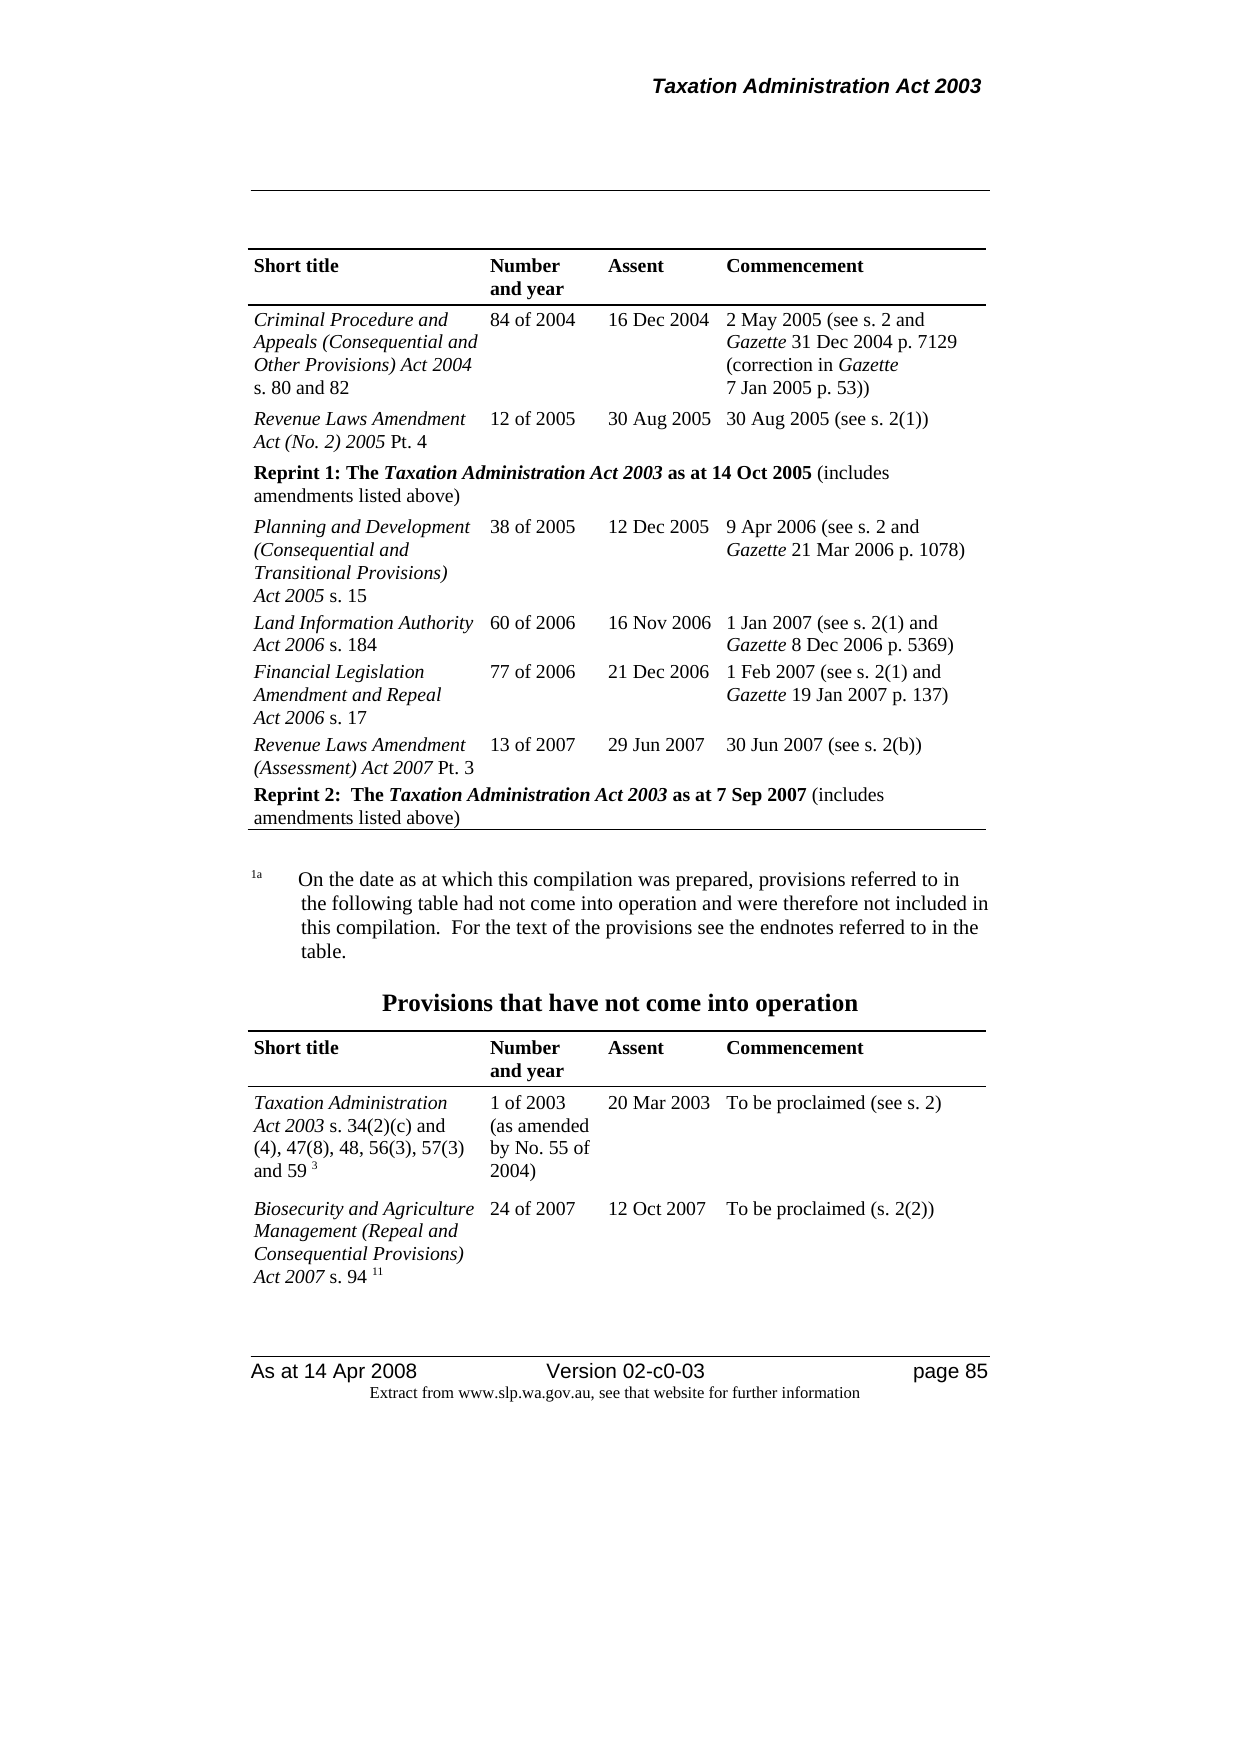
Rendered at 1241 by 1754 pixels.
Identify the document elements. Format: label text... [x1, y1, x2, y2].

table_header Commencement [720, 1032, 986, 1086]
table_cell 30 Aug 2005 [602, 403, 720, 457]
table_cell 13 of 2007 [484, 729, 602, 779]
table_cell 12 Dec 2005 [602, 511, 720, 606]
table_cell 60 of 2006 [484, 606, 602, 656]
table_cell 1 of 2003 (as amended by No. 55 of 2004) [484, 1087, 602, 1186]
table_cell Financial Legislation Amendment and Repeal Act 2006 s. 17 [248, 656, 484, 729]
table_cell 12 Oct 2007 [602, 1186, 720, 1288]
text 1a On the date as at which this compilation was prepared, provisions referred to in the following table had not come into operation and were therefore not included in this compilation. For the text of the provisions see the endnotes referred to in the table. [251, 867, 990, 963]
table_cell Biosecurity and Agriculture Management (Repeal and Consequential Provisions) Act 2007 s. 94 11 [248, 1186, 484, 1288]
table_header Number and year [484, 250, 602, 303]
table_cell Taxation Administration Act 2003 s. 34(2)(c) and (4), 47(8), 48, 56(3), 57(3) and 59 3 [248, 1087, 484, 1186]
table_cell 9 Apr 2006 (see s. 2 and Gazette 21 Mar 2006 p. 1078) [720, 511, 986, 606]
table_cell Revenue Laws Amendment (Assessment) Act 2007 Pt. 3 [248, 729, 484, 779]
table_cell Criminal Procedure and Appeals (Consequential and Other Provisions) Act 2004 s. 80 and 82 [248, 306, 484, 403]
table_header Number and year [484, 1032, 602, 1086]
table_cell 1 Jan 2007 (see s. 2(1) and Gazette 8 Dec 2006 p. 5369) [720, 606, 986, 656]
table_cell 2 May 2005 (see s. 2 and Gazette 31 Dec 2004 p. 7129 (correction in Gazette 7 Jan 2005 p. 53)) [720, 306, 986, 403]
table_header Short title [248, 1032, 484, 1086]
table_cell 20 Mar 2003 [602, 1087, 720, 1186]
table_cell 1 Feb 2007 (see s. 2(1) and Gazette 19 Jan 2007 p. 137) [720, 656, 986, 729]
table_header Commencement [720, 250, 986, 303]
table_cell Planning and Development (Consequential and Transitional Provisions) Act 2005 s. 15 [248, 511, 484, 606]
table_cell 77 of 2006 [484, 656, 602, 729]
table_cell 29 Jun 2007 [602, 729, 720, 779]
table_cell Revenue Laws Amendment Act (No. 2) 2005 Pt. 4 [248, 403, 484, 457]
table_cell Reprint 1: The Taxation Administration Act 2003 as at 14 Oct 2005 (includes amendments listed above) [248, 457, 986, 511]
table_cell 38 of 2005 [484, 511, 602, 606]
table_cell 24 of 2007 [484, 1186, 602, 1288]
table_cell To be proclaimed (s. 2(2)) [720, 1186, 986, 1288]
table_cell 16 Dec 2004 [602, 306, 720, 403]
table_cell 30 Jun 2007 (see s. 2(b)) [720, 729, 986, 779]
table_cell 84 of 2004 [484, 306, 602, 403]
table_header Assent [602, 250, 720, 303]
table_cell Land Information Authority Act 2006 s. 184 [248, 606, 484, 656]
table_cell 16 Nov 2006 [602, 606, 720, 656]
table_cell To be proclaimed (see s. 2) [720, 1087, 986, 1186]
table_cell Reprint 2: The Taxation Administration Act 2003 as at 7 Sep 2007 (includes amendments listed above) [248, 779, 986, 828]
table_cell 12 of 2005 [484, 403, 602, 457]
table_cell 30 Aug 2005 (see s. 2(1)) [720, 403, 986, 457]
table_header Short title [248, 250, 484, 303]
table_header Assent [602, 1032, 720, 1086]
subtitle Provisions that have not come into operation [251, 988, 990, 1017]
table_cell 21 Dec 2006 [602, 656, 720, 729]
